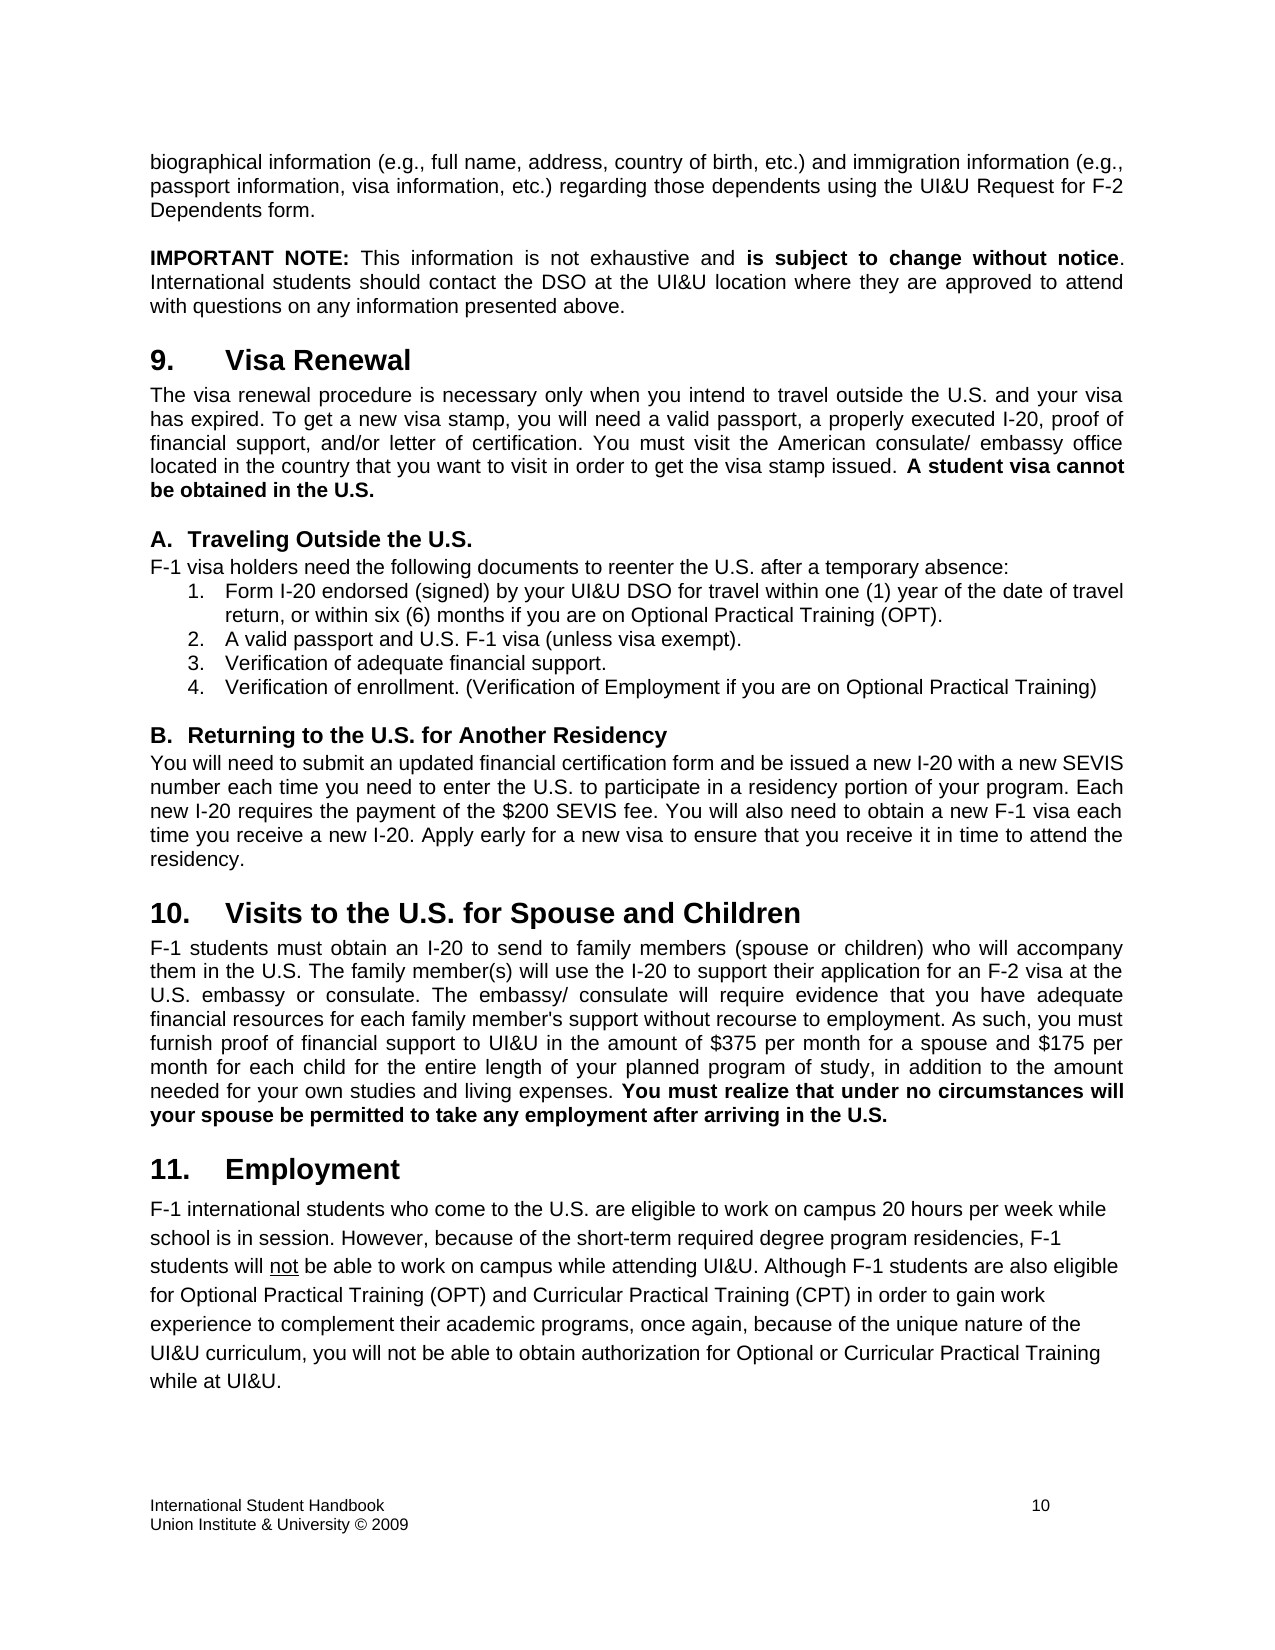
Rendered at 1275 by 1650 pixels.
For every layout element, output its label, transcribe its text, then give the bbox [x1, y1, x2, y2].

text 4. Verification of enrollment. (Verification of Employment if you are on Optional Practical Training) [187, 674, 1125, 698]
text 3. Verification of adequate financial support. [187, 651, 1125, 674]
text IMPORTANT NOTE: This information is not exhaustive and is subject to change without notice. International students should contact the DSO at the UI&U location where they are approved to attend with questions on any information presented above. [150, 246, 1125, 318]
text The visa renewal procedure is necessary only when you intend to travel outside the U.S. and your visa has expired. To get a new visa stamp, you will need a valid passport, a properly executed I-20, proof of financial support, and/or letter of certification. You must visit the American consulate/ embassy office located in the country that you want to visit in order to get the visa stamp issued. A student visa cannot be obtained in the U.S. [150, 382, 1125, 502]
text F-1 students must obtain an I-20 to send to family members (spouse or children) who will accompany them in the U.S. The family member(s) will use the I-20 to support their application for an F-2 visa at the U.S. embassy or consulate. The embassy/ consulate will require evidence that you have adequate financial resources for each family member's support without recourse to employment. As such, you must furnish proof of financial support to UI&U in the amount of $375 per month for a spouse and $175 per month for each child for the entire length of your planned program of study, in addition to the amount needed for your own studies and living expenses. You must realize that under no circumstances will your spouse be permitted to take any employment after arriving in the U.S. [150, 935, 1125, 1127]
text 10. Visits to the U.S. for Spouse and Children [150, 896, 1125, 929]
text 2. A valid passport and U.S. F-1 visa (unless visa exempt). [187, 627, 1125, 651]
text F-1 international students who come to the U.S. are eligible to work on campus 20 hours per week while school is in session. However, because of the short-term required degree program residencies, F-1 students will not be able to work on campus while attending UI&U. Although F-1 students are also eligible for Optional Practical Training (OPT) and Curricular Practical Training (CPT) in order to gain work experience to complement their academic programs, once again, because of the unique nature of the UI&U curriculum, you will not be able to obtain authorization for Optional or Curricular Practical Training while at UI&U. [150, 1192, 1125, 1393]
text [150, 150, 1125, 222]
text F-1 visa holders need the following documents to reenter the U.S. after a temporary absence: [150, 555, 1125, 579]
text 1. Form I-20 endorsed (signed) by your UI&U DSO for travel within one (1) year of the date of travel return, or within six (6) months if you are on Optional Practical Training (OPT). [187, 579, 1125, 627]
text A. Traveling Outside the U.S. [150, 526, 1125, 553]
text You will need to submit an updated financial certification form and be issued a new I-20 with a new SEVIS number each time you need to enter the U.S. to participate in a residency portion of your program. Each new I-20 requires the payment of the $200 SEVIS fee. You will also need to obtain a new F-1 visa each time you receive a new I-20. Apply early for a new visa to ensure that you receive it in time to attend the residency. [150, 751, 1125, 871]
text B. Returning to the U.S. for Another Residency [150, 722, 1125, 749]
text 9. Visa Renewal [150, 343, 1125, 376]
text 11. Employment [150, 1152, 1125, 1186]
